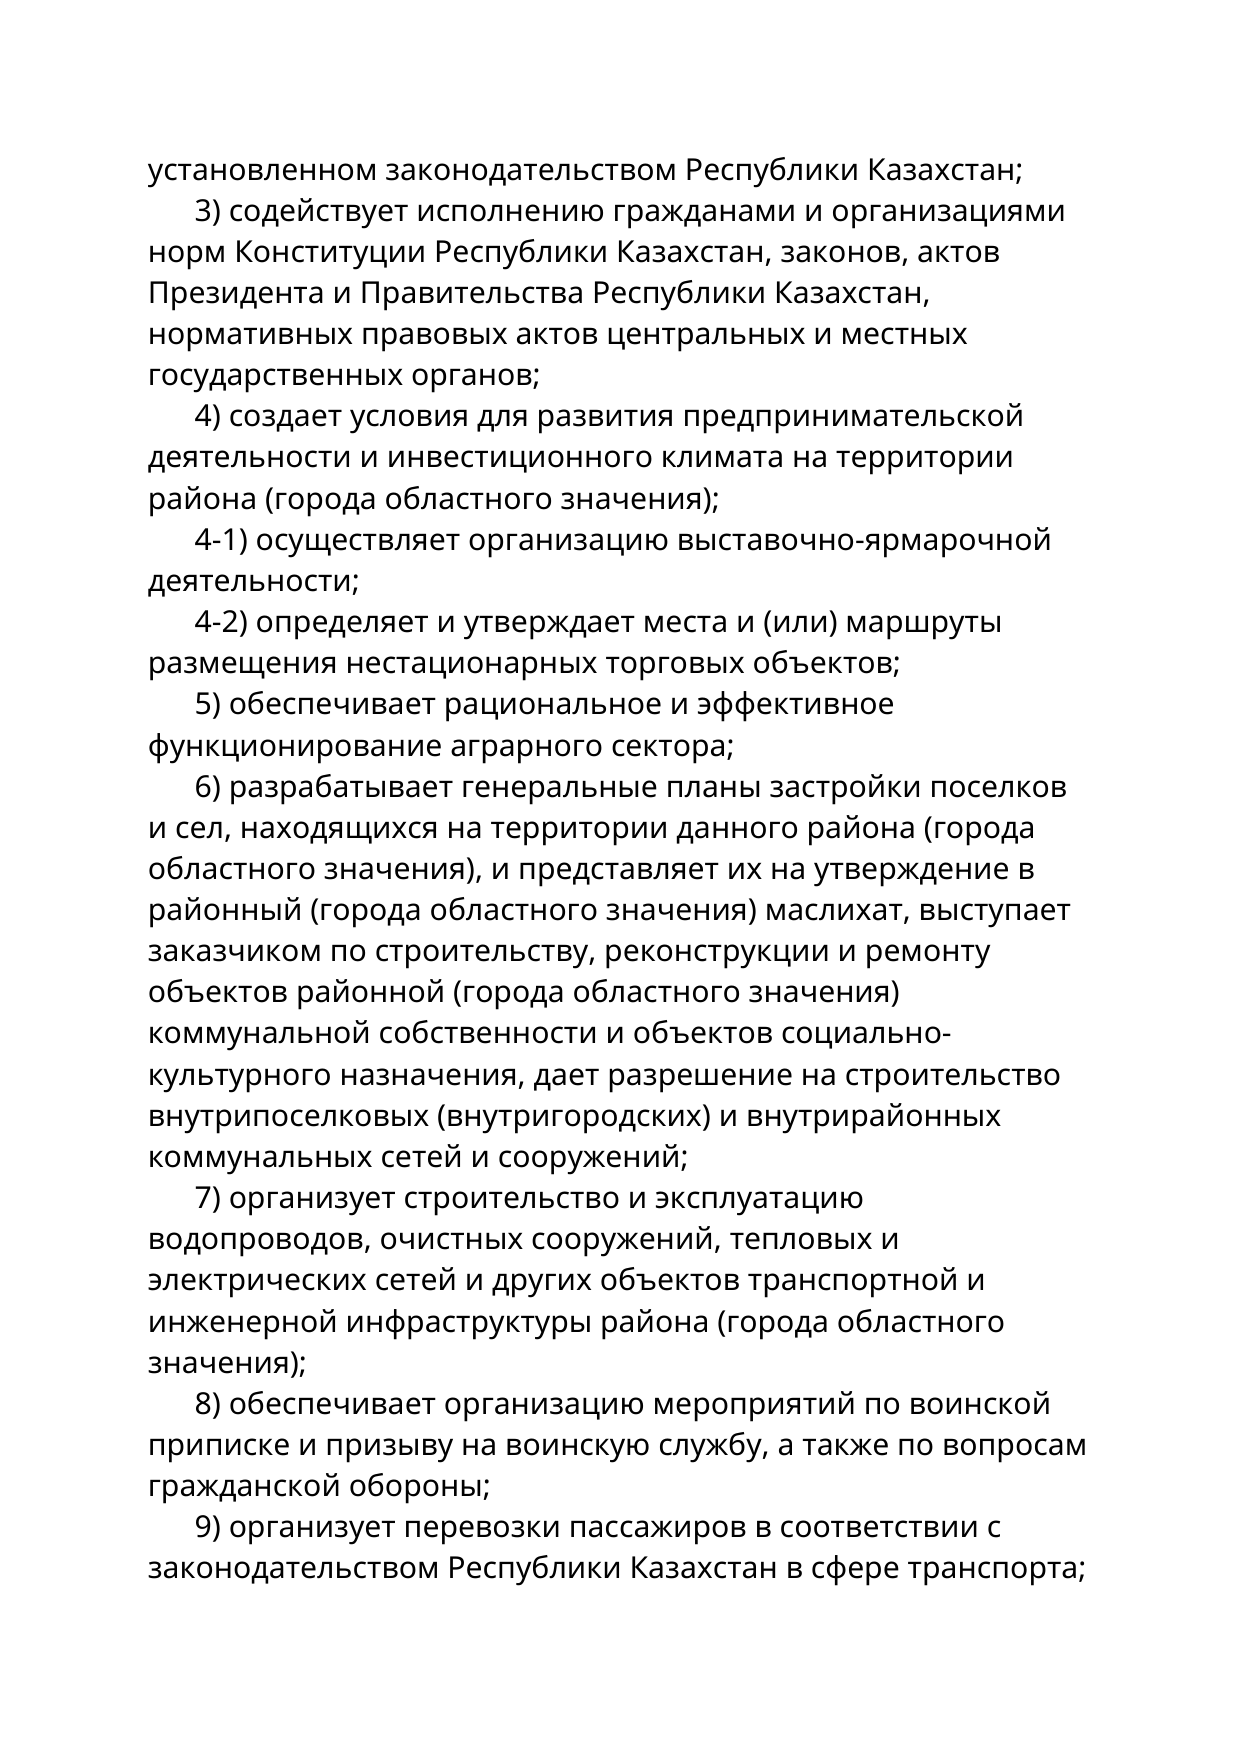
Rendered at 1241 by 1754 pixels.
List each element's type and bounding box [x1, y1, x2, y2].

text [148, 148, 1093, 1588]
